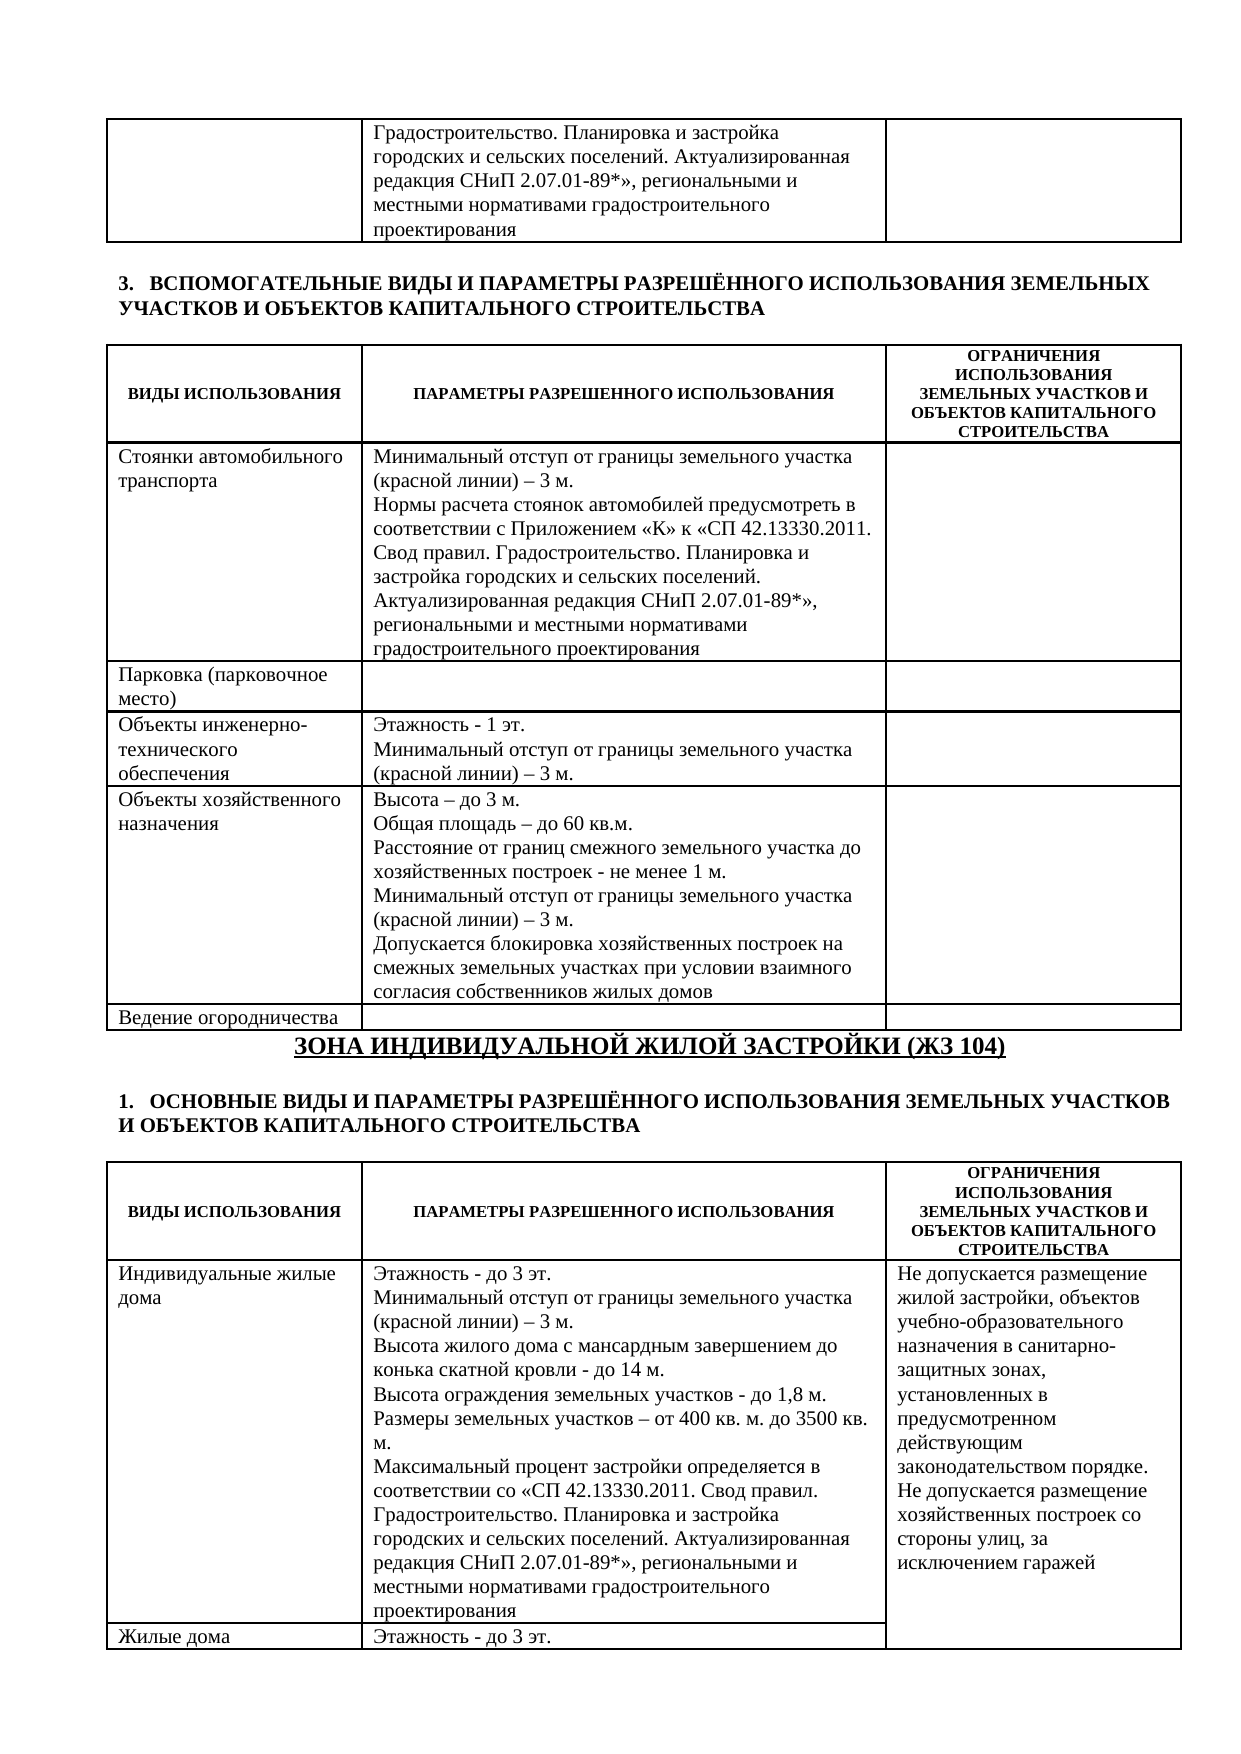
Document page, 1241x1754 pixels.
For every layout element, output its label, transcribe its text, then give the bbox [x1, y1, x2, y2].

table_cell Стоянки автомобильного транспорта [108, 444, 361, 660]
table_header ПАРАМЕТРЫ РАЗРЕШЕННОГО ИСПОЛЬЗОВАНИЯ [363, 346, 885, 441]
table_cell Этажность - до 3 эт. Минимальный отступ от границы земельного участка (красной линии) – 3 м. Высота жилого дома с мансардным завершением до конька скатной кровли - до 14 м. Высота ограждения земельных участков - до 1,8 м. Размеры земельных участков – от 400 кв. м. до 3500 кв. м. Максимальный процент застройки определяется в соответствии со «СП 42.13330.2011. Свод правил. Градостроительство. Планировка и застройка городских и сельских поселений. Актуализированная редакция СНиП 2.07.01-89*», региональными и местными нормативами градостроительного проектирования [363, 1261, 885, 1622]
table_cell [887, 444, 1180, 660]
table_cell [363, 1005, 885, 1029]
table_cell Этажность - 1 эт. Минимальный отступ от границы земельного участка (красной линии) – 3 м. [363, 713, 885, 784]
table_cell Высота – до 3 м. Общая площадь – до 60 кв.м. Расстояние от границ смежного земельного участка до хозяйственных построек - не менее 1 м. Минимальный отступ от границы земельного участка (красной линии) – 3 м. Допускается блокировка хозяйственных построек на смежных земельных участках при условии взаимного согласия собственников жилых домов [363, 787, 885, 1003]
table_header ОГРАНИЧЕНИЯ ИСПОЛЬЗОВАНИЯ ЗЕМЕЛЬНЫХ УЧАСТКОВ И ОБЪЕКТОВ КАПИТАЛЬНОГО СТРОИТЕЛЬСТВА [887, 346, 1180, 441]
table_header ВИДЫ ИСПОЛЬЗОВАНИЯ [108, 1163, 361, 1259]
table_cell Индивидуальные жилые дома [108, 1261, 361, 1622]
table_cell [887, 662, 1180, 710]
table_header ОГРАНИЧЕНИЯ ИСПОЛЬЗОВАНИЯ ЗЕМЕЛЬНЫХ УЧАСТКОВ И ОБЪЕКТОВ КАПИТАЛЬНОГО СТРОИТЕЛЬСТВА [887, 1163, 1180, 1259]
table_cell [108, 120, 361, 241]
table_header ВИДЫ ИСПОЛЬЗОВАНИЯ [108, 346, 361, 441]
table_cell [887, 787, 1180, 1003]
table_cell Не допускается размещение жилой застройки, объектов учебно-образовательного назначения в санитарно-защитных зонах, установленных в предусмотренном действующим законодательством порядке. Не допускается размещение хозяйственных построек со стороны улиц, за исключением гаражей [887, 1261, 1180, 1648]
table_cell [363, 120, 885, 241]
table_cell Парковка (парковочное место) [108, 662, 361, 710]
table_cell Объекты хозяйственного назначения [108, 787, 361, 1003]
table_cell [887, 1005, 1180, 1029]
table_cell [363, 1624, 885, 1648]
table_cell [887, 713, 1180, 784]
text 1. ОСНОВНЫЕ ВИДЫ И ПАРАМЕТРЫ РАЗРЕШЁННОГО ИСПОЛЬЗОВАНИЯ ЗЕМЕЛЬНЫХ УЧАСТКОВ И ОБЪЕКТОВ КАПИТАЛЬНОГО СТРОИТЕЛЬСТВА [118, 1089, 1181, 1137]
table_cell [108, 1624, 361, 1648]
text ЗОНА ИНДИВИДУАЛЬНОЙ ЖИЛОЙ ЗАСТРОЙКИ (ЖЗ 104) [118, 1031, 1181, 1060]
table_cell [363, 662, 885, 710]
table_cell [887, 120, 1180, 241]
table_cell Объекты инженерно-технического обеспечения [108, 713, 361, 784]
text 3. ВСПОМОГАТЕЛЬНЫЕ ВИДЫ И ПАРАМЕТРЫ РАЗРЕШЁННОГО ИСПОЛЬЗОВАНИЯ ЗЕМЕЛЬНЫХ УЧАСТКОВ И ОБЪЕКТОВ КАПИТАЛЬНОГО СТРОИТЕЛЬСТВА [118, 271, 1181, 319]
table_header ПАРАМЕТРЫ РАЗРЕШЕННОГО ИСПОЛЬЗОВАНИЯ [363, 1163, 885, 1259]
table_cell Ведение огородничества [108, 1005, 361, 1029]
table_cell Минимальный отступ от границы земельного участка (красной линии) – 3 м. Нормы расчета стоянок автомобилей предусмотреть в соответствии с Приложением «К» к «СП 42.13330.2011. Свод правил. Градостроительство. Планировка и застройка городских и сельских поселений. Актуализированная редакция СНиП 2.07.01-89*», региональными и местными нормативами градостроительного проектирования [363, 444, 885, 660]
